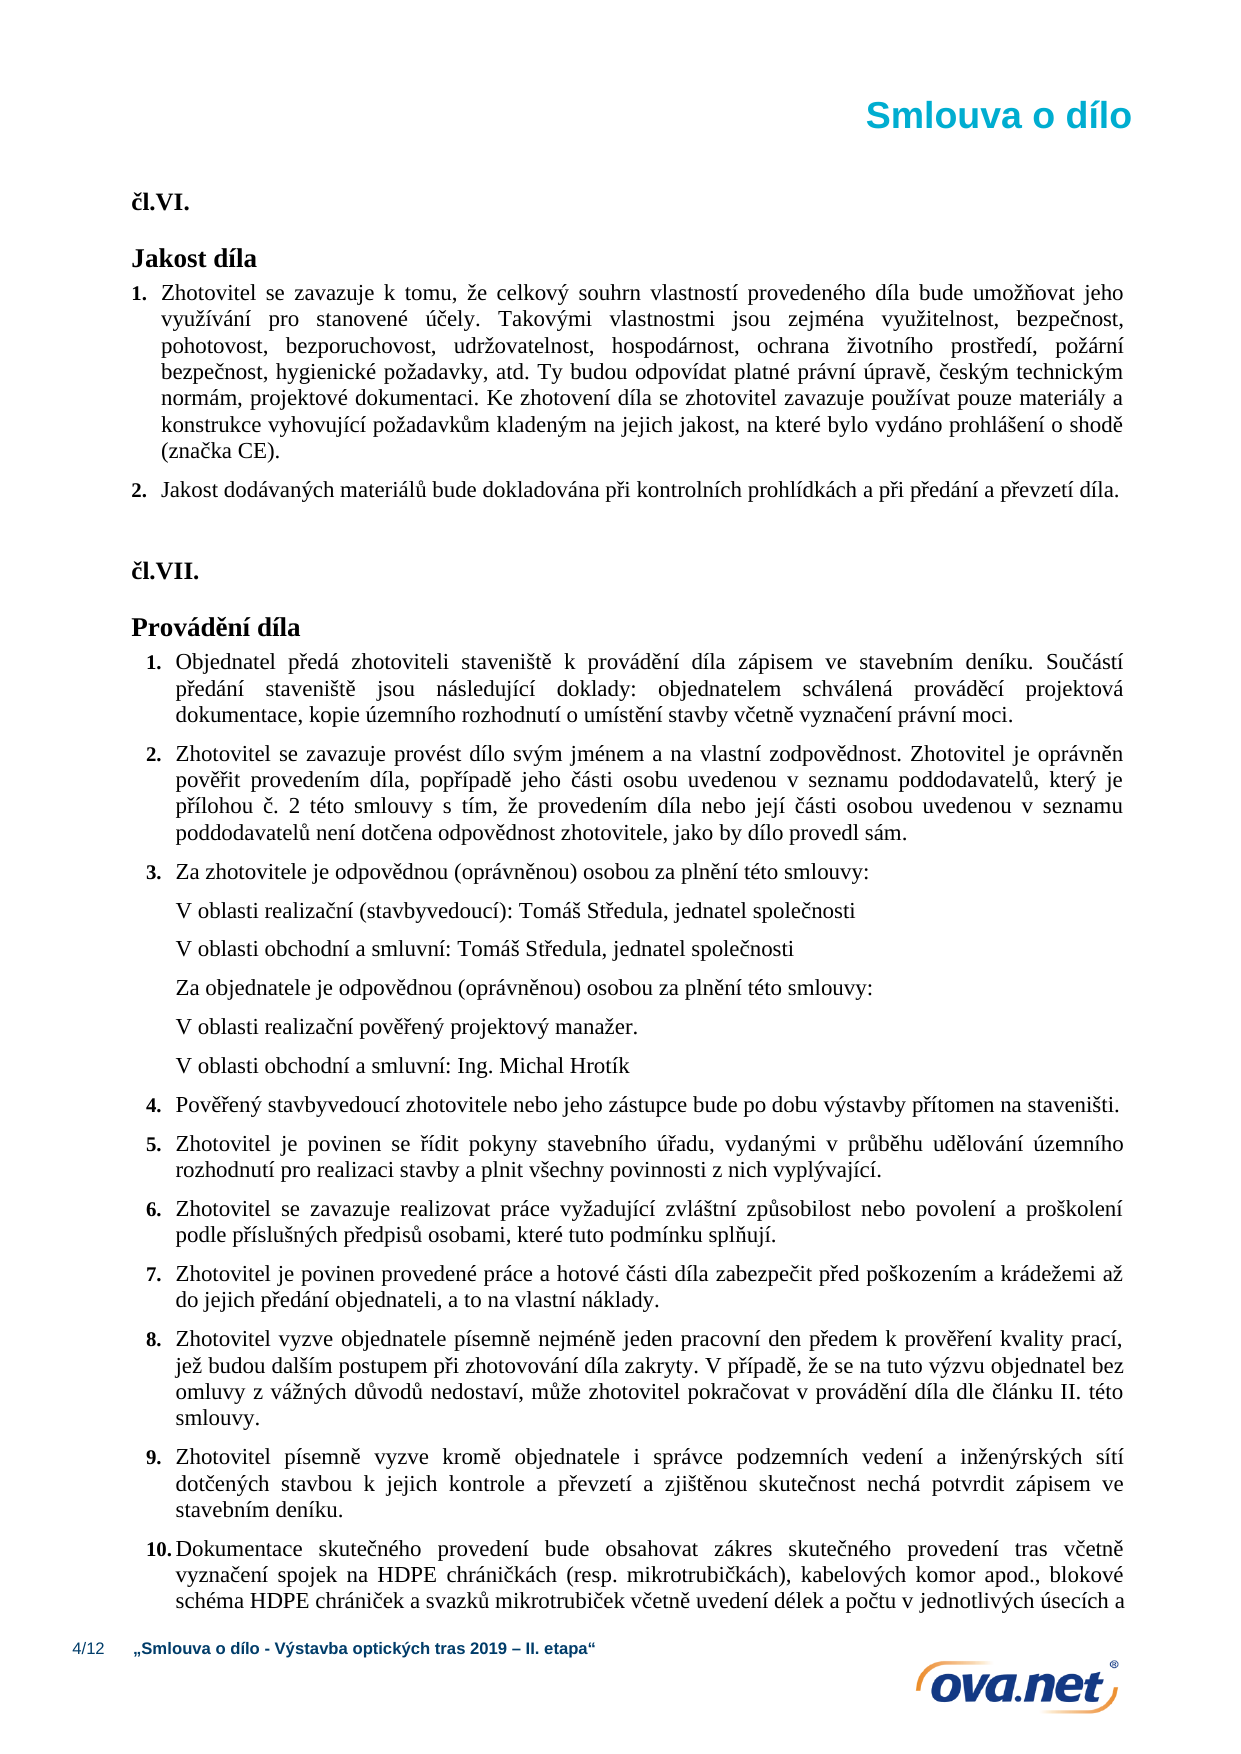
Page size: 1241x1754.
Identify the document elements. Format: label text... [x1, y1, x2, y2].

list Za zhotovitele je odpovědnou (oprávněnou) osobou za plnění této smlouvy: [146, 858, 1125, 884]
text V oblasti realizační pověřený projektový manažer. [175, 1013, 1125, 1039]
subtitle Provádění díla [131, 611, 1125, 642]
list Zhotovitel písemně vyzve kromě objednatele i správce podzemních vedení a inženýrských sítí dotčených stavbou k jejich kontrole a převzetí a zjištěnou skutečnost nechá potvrdit zápisem ve stavebním deníku. [146, 1443, 1125, 1522]
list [146, 1535, 1125, 1614]
list Zhotovitel vyzve objednatele písemně nejméně jeden pracovní den předem k prověření kvality prací, jež budou dalším postupem při zhotovování díla zakryty. V případě, že se na tuto výzvu objednatel bez omluvy z vážných důvodů nedostaví, může zhotovitel pokračovat v provádění díla dle článku II. této smlouvy. [146, 1325, 1125, 1431]
text V oblasti obchodní a smluvní: Ing. Michal Hrotík [175, 1052, 1125, 1078]
text V oblasti obchodní a smluvní: Tomáš Středula, jednatel společnosti [175, 936, 1125, 962]
list Zhotovitel je povinen se řídit pokyny stavebního úřadu, vydanými v průběhu udělování územního rozhodnutí pro realizaci stavby a plnit všechny povinnosti z nich vyplývající. [146, 1130, 1125, 1182]
list Zhotovitel se zavazuje realizovat práce vyžadující zvláštní způsobilost nebo povolení a proškolení podle příslušných předpisů osobami, které tuto podmínku splňují. [146, 1195, 1125, 1248]
text Za objednatele je odpovědnou (oprávněnou) osobou za plnění této smlouvy: [175, 974, 1125, 1001]
list Pověřený stavbyvedoucí zhotovitele nebo jeho zástupce bude po dobu výstavby přítomen na staveništi. [146, 1091, 1125, 1117]
list Zhotovitel se zavazuje provést dílo svým jménem a na vlastní zodpovědnost. Zhotovitel je oprávněn pověřit provedením díla, popřípadě jeho části osobu uvedenou v seznamu poddodavatelů, který je přílohou č. 2 této smlouvy s tím, že provedením díla nebo její části osobou uvedenou v seznamu poddodavatelů není dotčena odpovědnost zhotovitele, jako by dílo provedl sám. [146, 740, 1125, 845]
picture [912, 1658, 1121, 1715]
text V oblasti realizační (stavbyvedoucí): Tomáš Středula, jednatel společnosti [175, 897, 1125, 923]
list Zhotovitel je povinen provedené práce a hotové části díla zabezpečit před poškozením a krádežemi až do jejich předání objednateli, a to na vlastní náklady. [146, 1260, 1125, 1313]
list Objednatel předá zhotoviteli staveniště k provádění díla zápisem ve stavebním deníku. Součástí předání staveniště jsou následující doklady: objednatelem schválená prováděcí projektová dokumentace, kopie územního rozhodnutí o umístění stavby včetně vyznačení právní moci. [146, 648, 1125, 727]
list Jakost dodávaných materiálů bude dokladována při kontrolních prohlídkách a při předání a převzetí díla. [131, 476, 1125, 502]
subtitle Jakost díla [131, 242, 1125, 273]
list Zhotovitel se zavazuje k tomu, že celkový souhrn vlastností provedeného díla bude umožňovat jeho využívání pro stanovené účely. Takovými vlastnostmi jsou zejména využitelnost, bezpečnost, pohotovost, bezporuchovost, udržovatelnost, hospodárnost, ochrana životního prostředí, požární bezpečnost, hygienické požadavky, atd. Ty budou odpovídat platné právní úpravě, českým technickým normám, projektové dokumentaci. Ke zhotovení díla se zhotovitel zavazuje používat pouze materiály a konstrukce vyhovující požadavkům kladeným na jejich jakost, na které bylo vydáno prohlášení o shodě (značka CE). [131, 279, 1125, 463]
